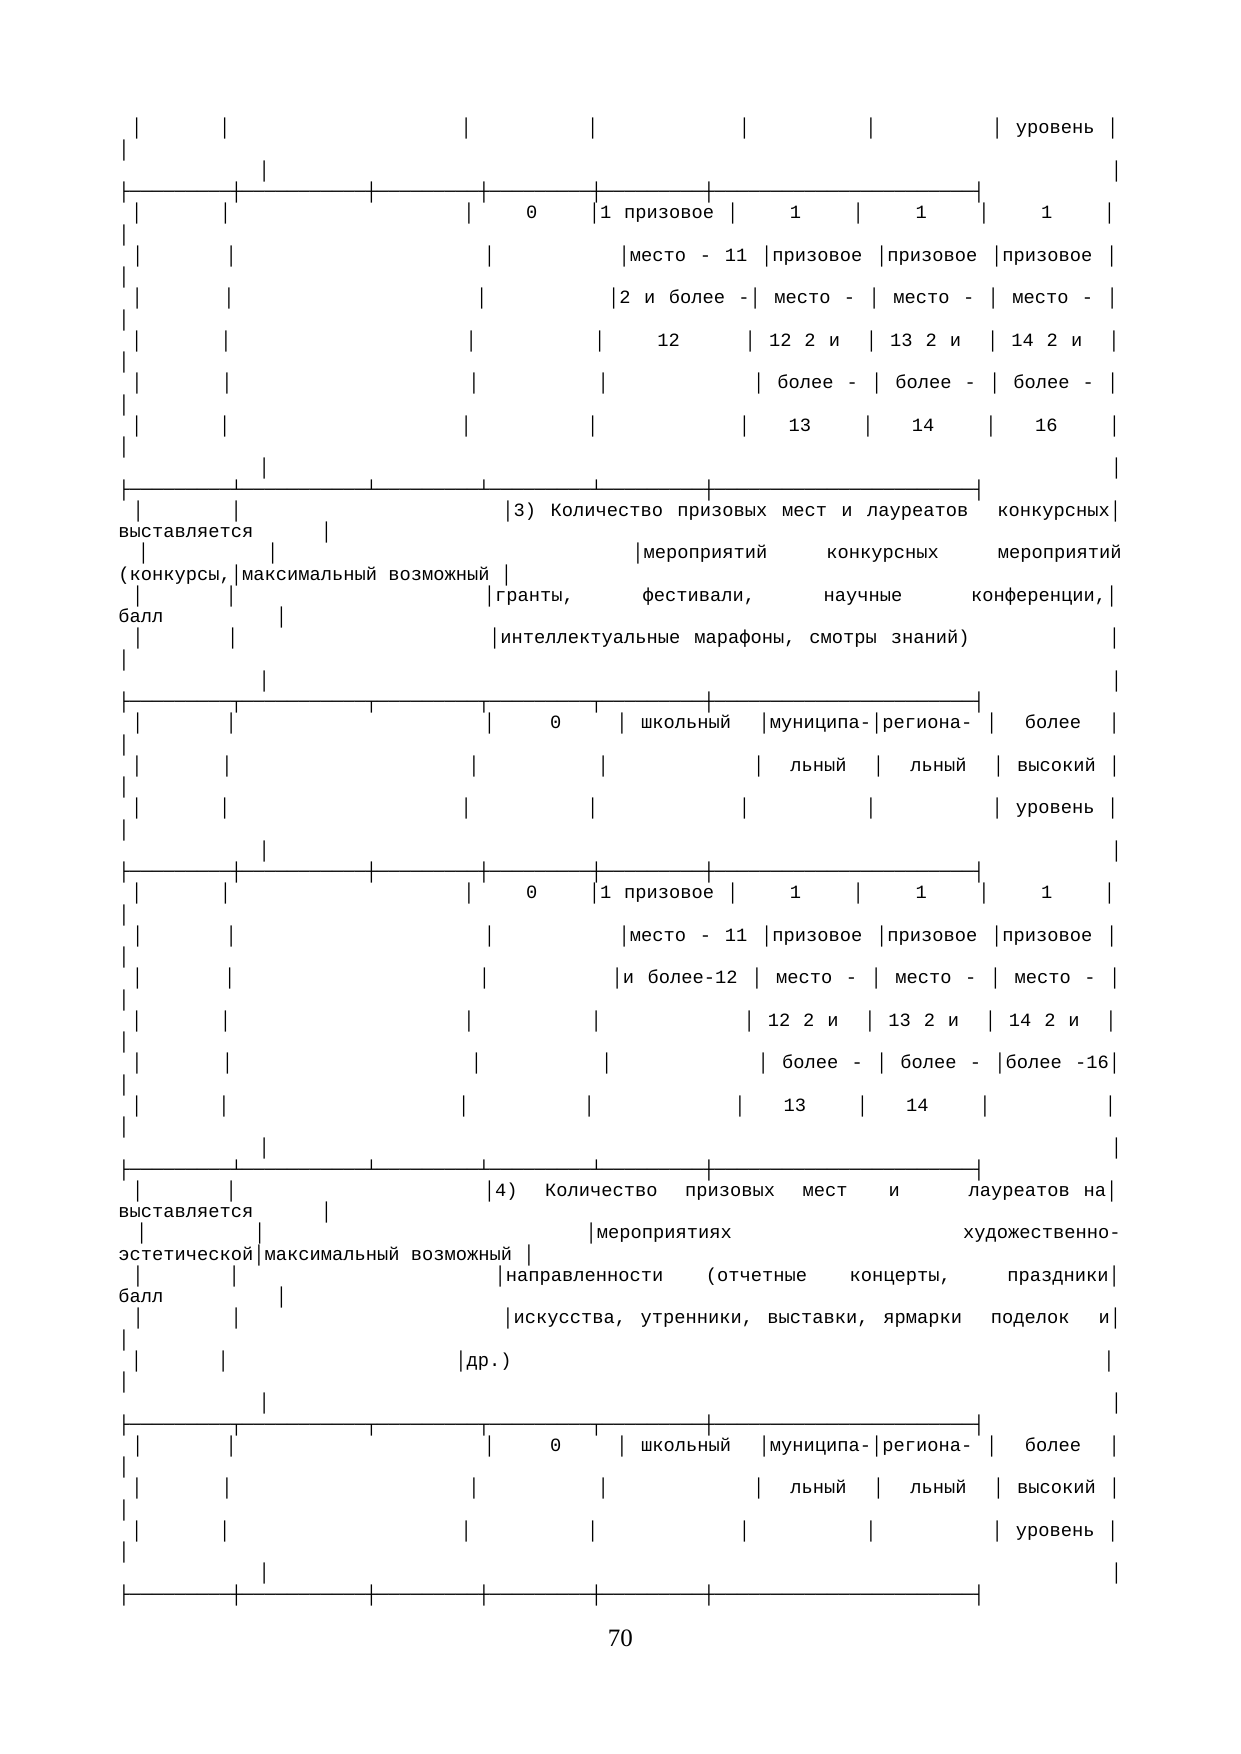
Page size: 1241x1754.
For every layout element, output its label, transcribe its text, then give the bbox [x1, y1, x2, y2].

text │ │ ├─────────┬───────────┬─────────┬─────────┬─────────┼───────────────────────┤ [118, 671, 1122, 713]
text │ │ ├─────────┴───────────┴─────────┴─────────┴─────────┼───────────────────────┤ [118, 458, 1122, 501]
text │ │ │мероприятий конкурсных мероприятий (конкурсы,│максимальный возможный │ [118, 543, 1122, 586]
text │ │ ├─────────┬───────────┬─────────┬─────────┬─────────┼───────────────────────┤ [118, 1393, 1122, 1436]
text │ │ │ 0 │1 призовое │ 1 │ 1 │ 1 │ │ [118, 203, 1122, 246]
text │ │ │ │ │ │ │ уровень │ │ [118, 118, 1122, 161]
text │ │ │ 0 │ школьный │муниципа-│региона- │ более │ │ [118, 1436, 1122, 1478]
text │ │ │ │ │ │ │ уровень │ │ [118, 798, 1122, 841]
text │ │ ├─────────┼───────────┼─────────┼─────────┼─────────┼───────────────────────┤ [118, 841, 1122, 883]
text │ │ │искусства, утренники, выставки, ярмарки поделок и│ │ [118, 1308, 1122, 1351]
text │ │ │ │ │ 13 │ 14 │ │ │ [118, 1096, 1122, 1138]
text │ │ │направленности (отчетные концерты, праздники│ балл │ [118, 1266, 1122, 1308]
text │ │ │ │ │ более - │ более - │более -16│ │ [118, 1053, 1122, 1096]
text │ │ │гранты, фестивали, научные конференции,│ балл │ [118, 586, 1122, 628]
text │ │ │ │ │ 13 │ 14 │ 16 │ │ [118, 416, 1122, 458]
text │ │ │мероприятиях художественно-эстетической│максимальный возможный │ [118, 1223, 1122, 1266]
text │ │ │ 0 │1 призовое │ 1 │ 1 │ 1 │ │ [118, 883, 1122, 926]
text │ │ │ │ │ │ │ уровень │ │ [118, 1521, 1122, 1563]
text │ │ │3) Количество призовых мест и лауреатов конкурсных│ выставляется │ [118, 501, 1122, 543]
text │ │ │ │место - 11 │призовое │призовое │призовое │ │ [118, 926, 1122, 968]
text │ │ │интеллектуальные марафоны, смотры знаний) │ │ [118, 628, 1122, 671]
text │ │ │ │2 и более -│ место - │ место - │ место - │ │ [118, 288, 1122, 331]
text │ │ │4) Количество призовых мест и лауреатов на│ выставляется │ [118, 1181, 1122, 1223]
text │ │ │ 0 │ школьный │муниципа-│региона- │ более │ │ [118, 713, 1122, 756]
text │ │ │ │и более-12 │ место - │ место - │ место - │ │ [118, 968, 1122, 1011]
text │ │ │ │место - 11 │призовое │призовое │призовое │ │ [118, 246, 1122, 288]
text │ │ │ │ 12 │ 12 2 и │ 13 2 и │ 14 2 и │ │ [118, 331, 1122, 373]
text │ │ ├─────────┴───────────┴─────────┴─────────┴─────────┼───────────────────────┤ [118, 1138, 1122, 1181]
text │ │ │др.) │ │ [118, 1351, 1122, 1393]
text │ │ │ │ │ льный │ льный │ высокий │ │ [118, 1478, 1122, 1521]
text │ │ │ │ │ льный │ льный │ высокий │ │ [118, 756, 1122, 798]
text │ │ │ │ │ 12 2 и │ 13 2 и │ 14 2 и │ │ [118, 1011, 1122, 1053]
text │ │ │ │ │ более - │ более - │ более - │ │ [118, 373, 1122, 416]
text │ │ ├─────────┼───────────┼─────────┼─────────┼─────────┼───────────────────────┤ [118, 1563, 1122, 1606]
text │ │ ├─────────┼───────────┼─────────┼─────────┼─────────┼───────────────────────┤ [118, 161, 1122, 203]
